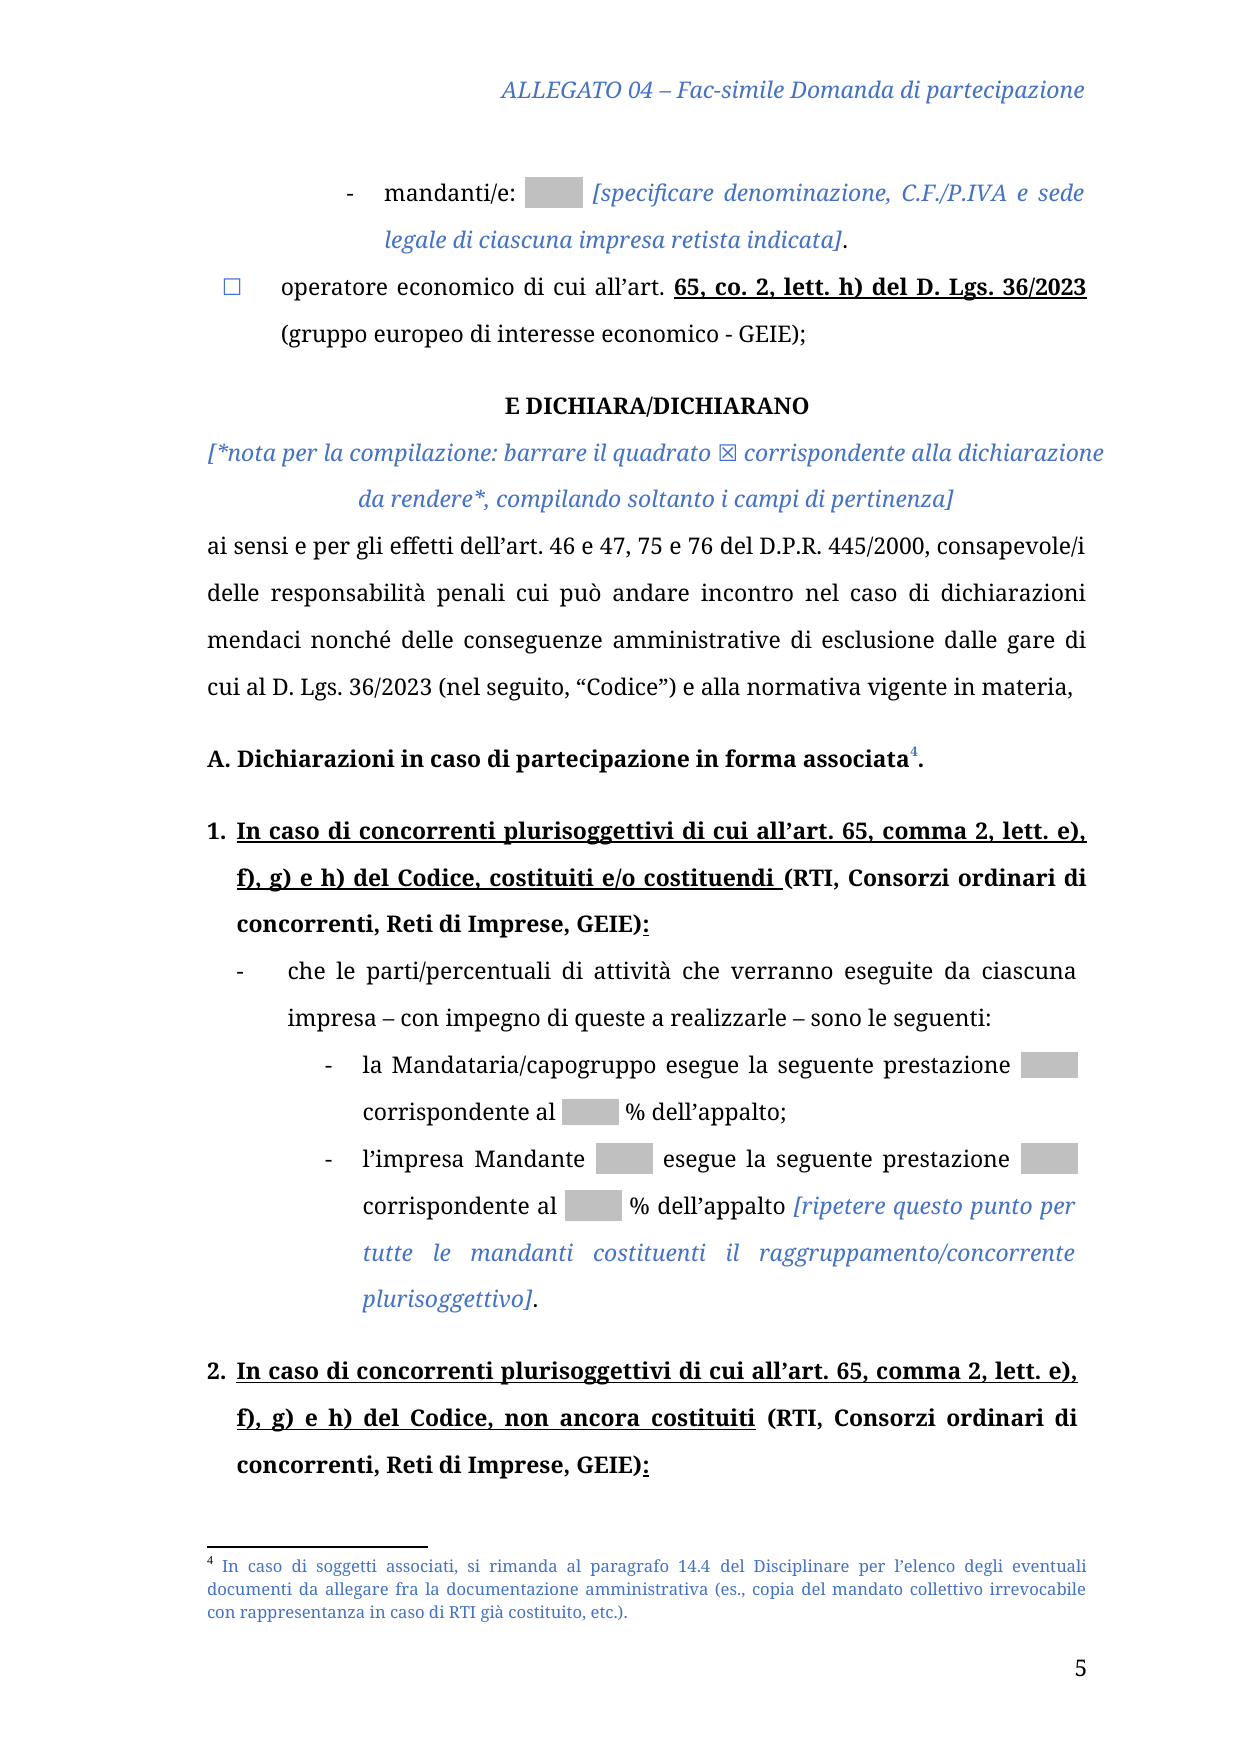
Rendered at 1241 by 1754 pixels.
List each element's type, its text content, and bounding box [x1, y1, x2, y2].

list l’impresa Mandante esegue la seguente prestazione corrispondente al % dell’appalto [ripetere questo punto per tutte le mandanti costituenti il raggruppamento/concorrente plurisoggettivo]. [325, 1143, 1078, 1315]
list la Mandataria/capogruppo esegue la seguente prestazione corrispondente al % dell’appalto; [325, 1049, 1078, 1127]
text [*nota per la compilazione: barrare il quadrato corrispondente alla dichiarazione da rendere*, compilando soltanto i campi di pertinenza] [207, 437, 1107, 515]
text ai sensi e per gli effetti dell’art. 46 e 47, 75 e 76 del D.P.R. 445/2000, consapevole/i delle responsabilità penali cui può andare incontro nel caso di dichiarazioni mendaci nonché delle conseguenze amministrative di esclusione dalle gare di cui al D. Lgs. 36/2023 (nel seguito, “Codice”) e alla normativa vigente in materia, [207, 530, 1087, 702]
list che le parti/percentuali di attività che verranno eseguite da ciascuna impresa – con impegno di queste a realizzarle – sono le seguenti: [236, 955, 1078, 1033]
text operatore economico di cui all’art. 65, co. 2, lett. h) del D. Lgs. 36/2023 (gruppo europeo di interesse economico - GEIE); [222, 271, 1087, 349]
text 1. In caso di concorrenti plurisoggettivi di cui all’art. 65, comma 2, lett. e), f), g) e h) del Codice, costituiti e/o costituendi (RTI, Consorzi ordinari di concorrenti, Reti di Imprese, GEIE): [207, 815, 1087, 940]
text A. Dichiarazioni in caso di partecipazione in forma associata. [207, 743, 1087, 774]
text 2. In caso di concorrenti plurisoggettivi di cui all’art. 65, comma 2, lett. e), f), g) e h) del Codice, non ancora costituiti (RTI, Consorzi ordinari di concorrenti, Reti di Imprese, GEIE): [207, 1355, 1078, 1480]
text E DICHIARA/DICHIARANO [207, 390, 1107, 421]
list mandanti/e: [specificare denominazione, C.F./P.IVA e sede legale di ciascuna impresa retista indicata]. [346, 177, 1087, 255]
